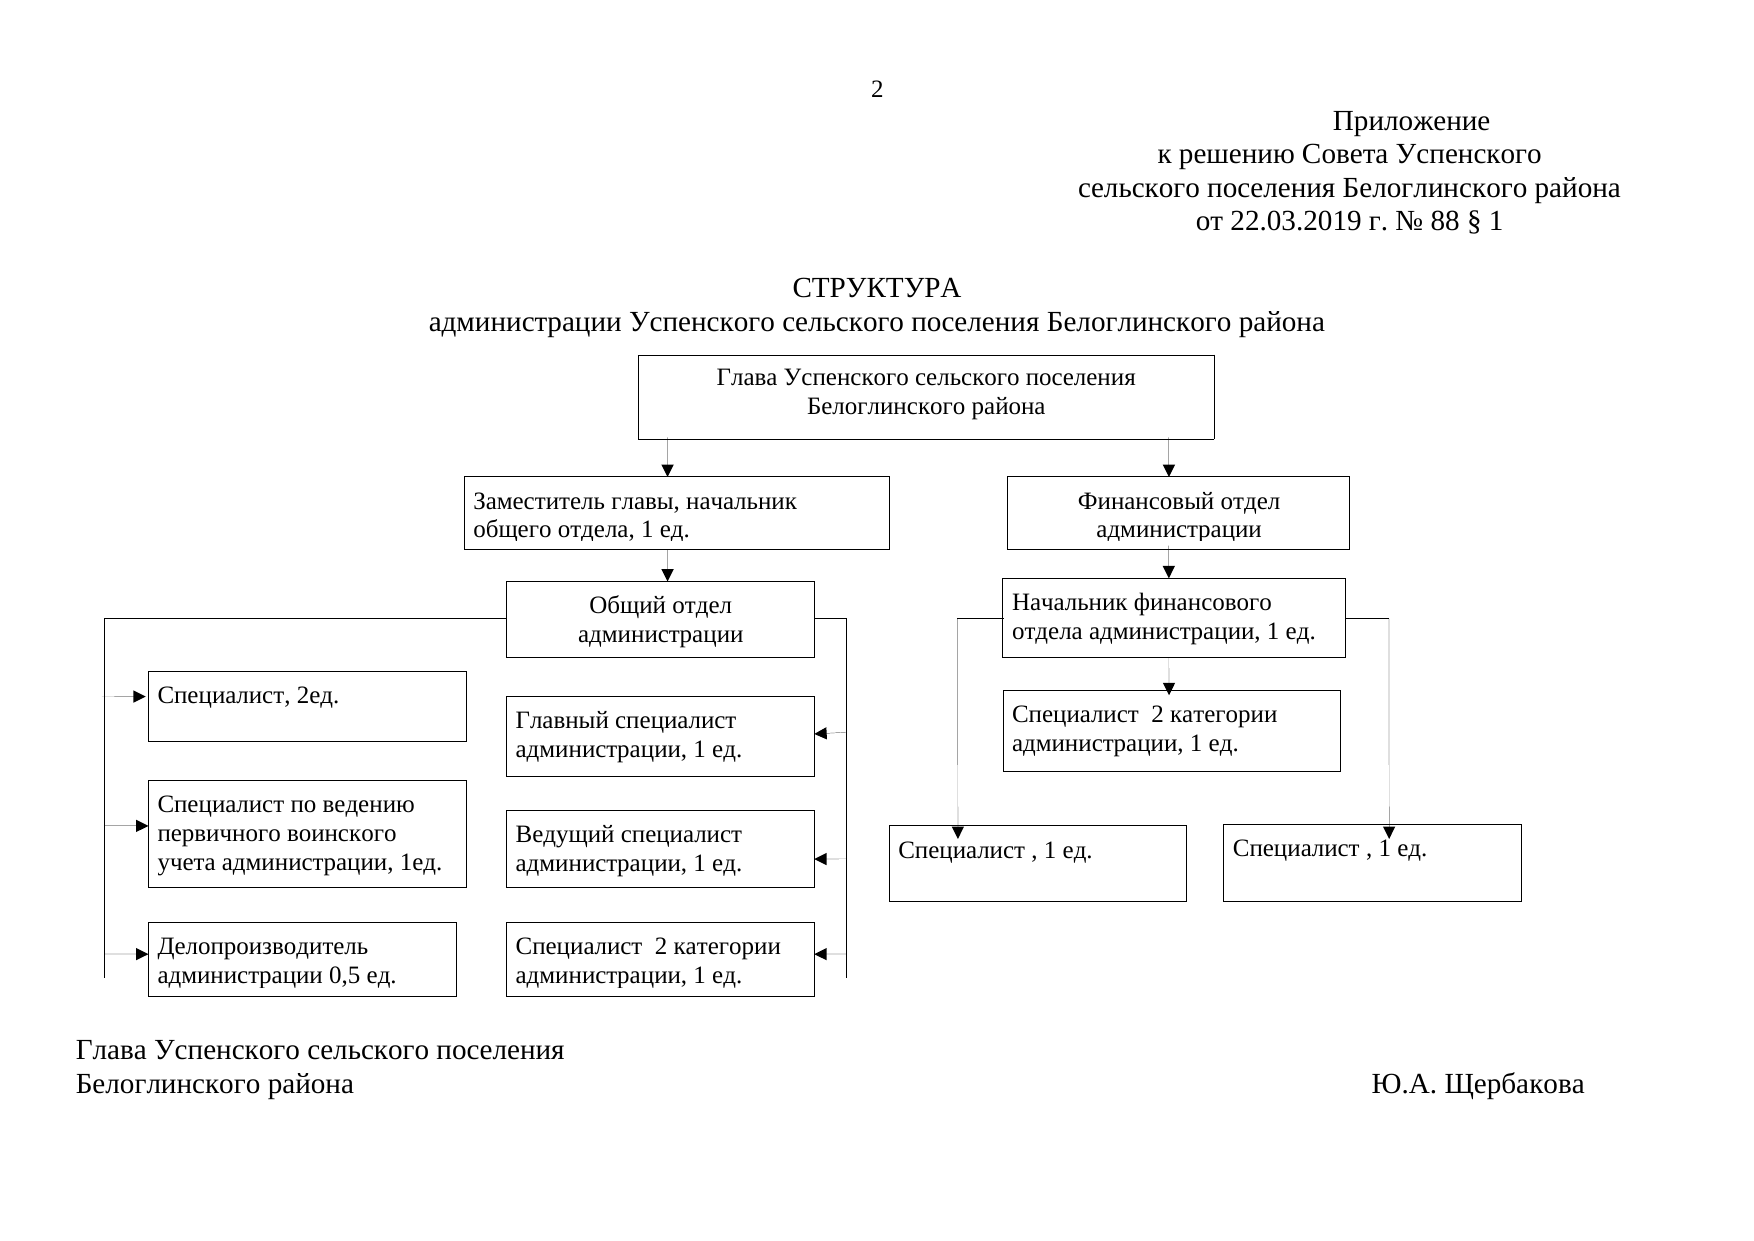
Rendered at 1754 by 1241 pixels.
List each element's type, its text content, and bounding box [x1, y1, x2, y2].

text Белоглинского района Ю.А. Щербакова [75, 1066, 1679, 1099]
text СТРУКТУРА [75, 270, 1679, 304]
text Глава Успенского сельского поселения [75, 1032, 1679, 1066]
text к решению Совета Успенского [1020, 136, 1679, 170]
text администрации Успенского сельского поселения Белоглинского района [75, 304, 1679, 337]
text от 22.03.2019 г. № 88 § 1 [1020, 203, 1679, 237]
text Приложение [1020, 103, 1679, 136]
text сельского поселения Белоглинского района [1020, 170, 1679, 203]
